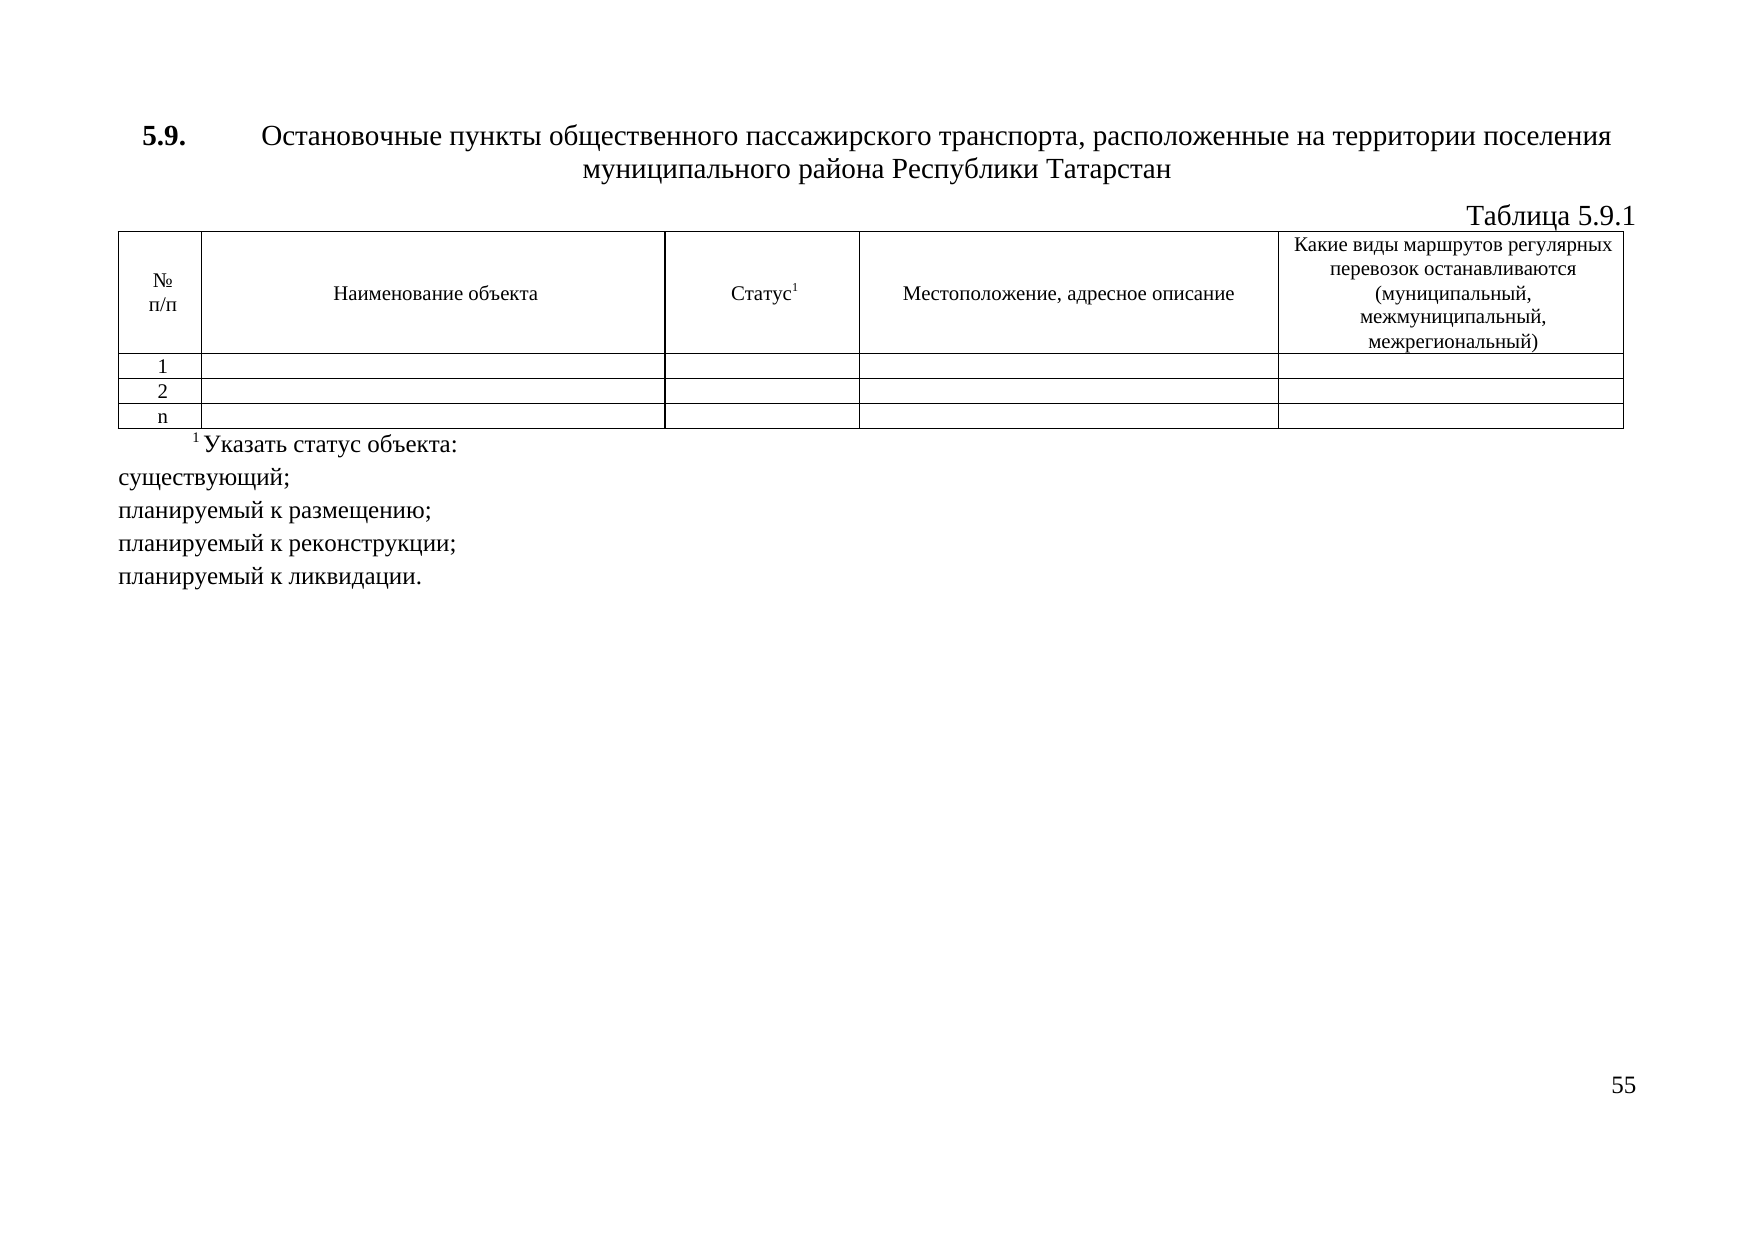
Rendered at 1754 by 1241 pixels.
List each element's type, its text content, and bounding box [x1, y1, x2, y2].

text планируемый к ликвидации. [118, 561, 1636, 590]
text существующий; [118, 462, 1636, 491]
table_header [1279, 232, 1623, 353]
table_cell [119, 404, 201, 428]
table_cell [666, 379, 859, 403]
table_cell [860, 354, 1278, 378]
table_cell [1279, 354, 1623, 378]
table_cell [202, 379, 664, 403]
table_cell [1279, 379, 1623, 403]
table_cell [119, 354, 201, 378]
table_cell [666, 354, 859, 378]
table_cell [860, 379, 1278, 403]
text планируемый к размещению; [118, 495, 1636, 524]
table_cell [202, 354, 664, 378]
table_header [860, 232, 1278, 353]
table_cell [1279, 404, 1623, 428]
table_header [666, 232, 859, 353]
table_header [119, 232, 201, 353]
text планируемый к реконструкции; [118, 528, 1636, 557]
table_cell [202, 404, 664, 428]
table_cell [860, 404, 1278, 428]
text Таблица 5.9.1 [192, 198, 1636, 231]
subtitle Остановочные пункты общественного пассажирского транспорта, расположенные на территории поселения муниципального района Республики Татарстан [118, 118, 1636, 185]
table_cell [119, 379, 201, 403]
text 1 Указать статус объекта: [118, 429, 1636, 458]
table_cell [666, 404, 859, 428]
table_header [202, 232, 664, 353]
